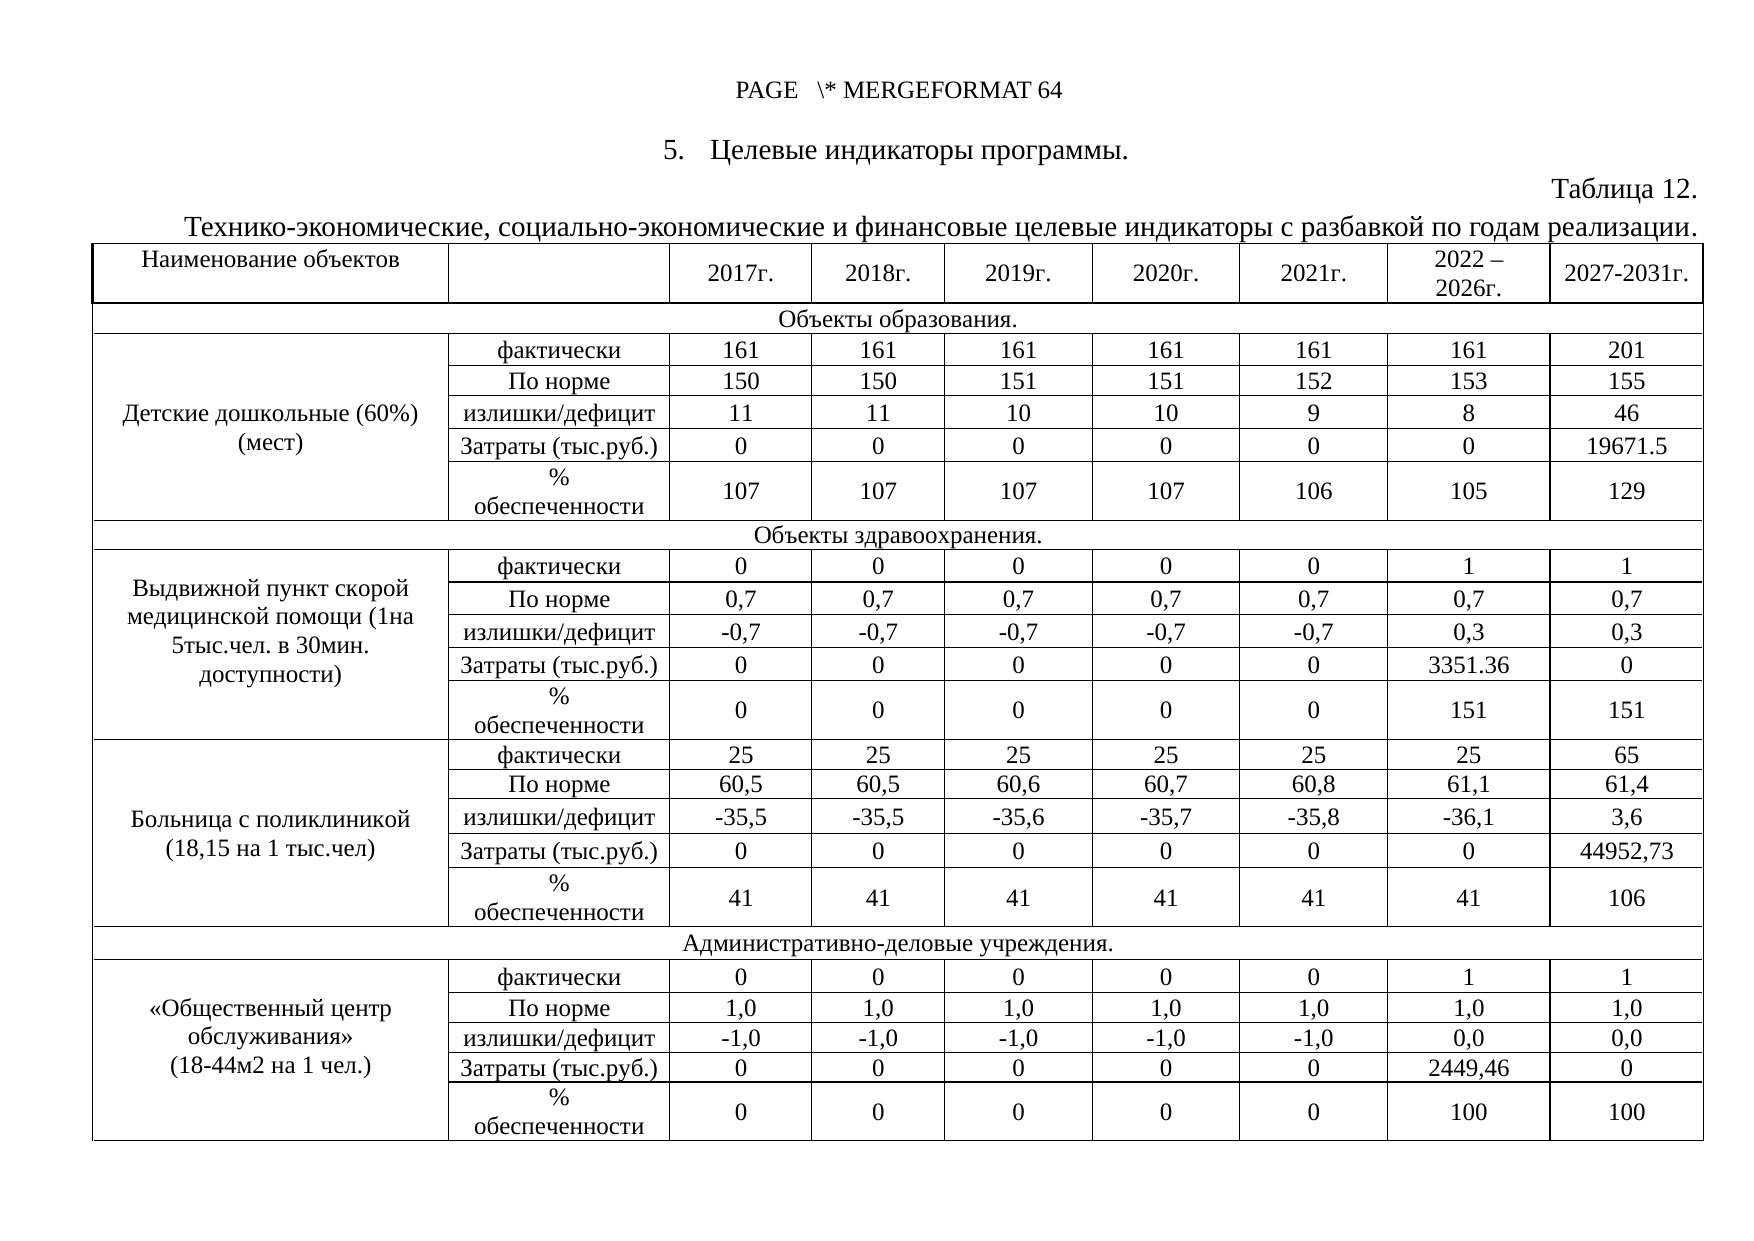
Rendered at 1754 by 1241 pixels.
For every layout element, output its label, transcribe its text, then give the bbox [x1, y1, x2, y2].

table_cell 1,0 [1240, 993, 1387, 1022]
table_cell 107 [670, 462, 811, 519]
table_cell -0,7 [812, 615, 944, 647]
table_cell -35,8 [1240, 799, 1387, 833]
table_cell 150 [812, 366, 944, 395]
table_cell 105 [1388, 462, 1549, 519]
text Технико-экономические, социально-экономические и финансовые целевые индикаторы с разбавкой по годам реализации. [94, 209, 1698, 243]
table_cell 0 [1388, 429, 1549, 461]
table_cell -1,0 [1093, 1023, 1239, 1052]
table_cell 0,7 [812, 583, 944, 614]
table_cell 25 [670, 740, 811, 768]
table_cell Выдвижной пункт скорой медицинской помощи (1на 5тыс.чел. в 30мин. доступности) [93, 549, 448, 739]
table_cell 41 [1388, 868, 1549, 926]
table_cell 25 [1093, 740, 1239, 768]
table_cell -0,7 [670, 615, 811, 647]
table_cell 1 [1551, 549, 1703, 581]
table_cell 151 [1551, 680, 1703, 739]
table_cell % обеспеченности [449, 1083, 669, 1140]
table_cell 201 [1551, 333, 1703, 365]
table_cell 161 [1093, 334, 1239, 365]
table_cell 0 [670, 429, 811, 461]
table_cell фактически [449, 740, 669, 768]
table_cell 0 [812, 550, 944, 581]
table_cell Затраты (тыс.руб.) [449, 648, 669, 680]
table_cell 10 [1093, 396, 1239, 428]
table_cell 25 [1240, 740, 1387, 768]
table_cell 19671.5 [1551, 428, 1703, 461]
table_cell 106 [1240, 462, 1387, 519]
table_cell 25 [1388, 740, 1549, 768]
table_cell 41 [1240, 868, 1387, 926]
table_cell 0,7 [1240, 583, 1387, 614]
table_cell Затраты (тыс.руб.) [449, 834, 669, 867]
table_cell «Общественный центр обслуживания» (18-44м2 на 1 чел.) [93, 959, 448, 1140]
table_cell 0 [945, 429, 1092, 461]
table_cell 41 [670, 868, 811, 926]
table_cell 0 [1093, 429, 1239, 461]
table_cell 60,7 [1093, 770, 1239, 798]
table_cell По норме [449, 770, 669, 798]
table_cell 161 [812, 334, 944, 365]
table_header 2022 – 2026г. [1388, 244, 1549, 302]
table_cell 0 [812, 960, 944, 992]
table_cell 0 [945, 648, 1092, 680]
table_cell 0,0 [1388, 1023, 1549, 1052]
table_cell Детские дошкольные (60%) (мест) [93, 333, 448, 519]
table_cell 60,6 [945, 770, 1092, 798]
table_cell 152 [1240, 366, 1387, 395]
table_cell 0 [1093, 960, 1239, 992]
table_cell 0,0 [1551, 1022, 1703, 1052]
table_cell 0,3 [1551, 614, 1703, 647]
table_cell 2449,46 [1388, 1053, 1549, 1081]
table_cell 1,0 [812, 993, 944, 1022]
table_cell 0 [812, 648, 944, 680]
table_cell 25 [945, 740, 1092, 768]
table_cell -0,7 [1093, 615, 1239, 647]
table_cell 11 [812, 396, 944, 428]
table_cell 1,0 [945, 993, 1092, 1022]
table_cell 0 [1093, 1053, 1239, 1081]
table_cell 0 [670, 1053, 811, 1081]
table_cell 0 [945, 550, 1092, 581]
table_header 2020г. [1093, 244, 1239, 302]
table_cell 3,6 [1551, 798, 1703, 833]
table_cell 44952,73 [1551, 833, 1703, 867]
table_cell 0 [670, 550, 811, 581]
subtitle Целевые индикаторы программы. [94, 132, 1698, 166]
table_cell 0 [670, 834, 811, 867]
table_cell фактически [449, 550, 669, 581]
table_cell 0 [1093, 681, 1239, 739]
table_cell 0 [1240, 1053, 1387, 1081]
table_cell 0 [812, 1053, 944, 1081]
table_cell 65 [1551, 739, 1703, 768]
table_cell 0 [1240, 834, 1387, 867]
table_cell 0 [670, 681, 811, 739]
table_cell 151 [1093, 366, 1239, 395]
table_cell 0,3 [1388, 615, 1549, 647]
table_cell 1 [1551, 959, 1703, 992]
table_cell 161 [1388, 334, 1549, 365]
table_cell 0 [812, 834, 944, 867]
table_cell % обеспеченности [449, 868, 669, 926]
table_cell 0 [1551, 1052, 1703, 1081]
table_cell -1,0 [670, 1023, 811, 1052]
table_cell -35,7 [1093, 799, 1239, 833]
table_cell 0 [670, 960, 811, 992]
table_cell 60,5 [670, 770, 811, 798]
table_header 2027-2031г. [1551, 244, 1702, 302]
table_cell 129 [1551, 461, 1703, 519]
table_cell 10 [945, 396, 1092, 428]
table_cell излишки/дефицит [449, 615, 669, 647]
table_cell 0 [945, 1083, 1092, 1140]
table_cell 107 [945, 462, 1092, 519]
table_cell 0 [812, 429, 944, 461]
table_cell 0 [1240, 681, 1387, 739]
table_cell излишки/дефицит [449, 1023, 669, 1052]
table_cell 107 [812, 462, 944, 519]
table_cell -35,5 [812, 799, 944, 833]
table_cell Административно-деловые учреждения. [93, 926, 1703, 959]
table_cell 0,7 [1551, 581, 1703, 614]
table_cell 161 [945, 334, 1092, 365]
table_cell 46 [1551, 395, 1703, 428]
table_cell 151 [945, 366, 1092, 395]
table_cell -35,5 [670, 799, 811, 833]
table_cell По норме [449, 583, 669, 614]
table_cell 0 [1388, 834, 1549, 867]
table_cell 150 [670, 366, 811, 395]
table_cell 0 [1240, 1083, 1387, 1140]
table_cell фактически [449, 960, 669, 992]
table_cell % обеспеченности [449, 462, 669, 519]
table_cell 1 [1388, 550, 1549, 581]
table_cell 0 [1093, 550, 1239, 581]
table_cell 9 [1240, 396, 1387, 428]
table_header 2019г. [945, 244, 1092, 302]
table_cell % обеспеченности [449, 681, 669, 739]
table_cell 61,4 [1551, 769, 1703, 798]
table_cell излишки/дефицит [449, 799, 669, 833]
table_cell 0 [1551, 647, 1703, 680]
table_cell 0 [1240, 429, 1387, 461]
table_cell 0 [1240, 960, 1387, 992]
table_cell 0 [670, 1083, 811, 1140]
table_cell 0 [1240, 550, 1387, 581]
table_header 2018г. [812, 244, 944, 302]
table_cell 1,0 [1388, 993, 1549, 1022]
table_cell 0,7 [945, 583, 1092, 614]
table_cell 60,8 [1240, 770, 1387, 798]
table_cell -0,7 [945, 615, 1092, 647]
table_cell 1 [1388, 960, 1549, 992]
table_cell 41 [1093, 868, 1239, 926]
table_cell 0,7 [1093, 583, 1239, 614]
table_cell 0 [1240, 648, 1387, 680]
table_cell 0 [945, 1053, 1092, 1081]
table_cell 155 [1551, 365, 1703, 395]
table_cell 161 [1240, 334, 1387, 365]
table_cell -1,0 [1240, 1023, 1387, 1052]
table_cell По норме [449, 993, 669, 1022]
table_cell 100 [1388, 1083, 1549, 1140]
table_cell 25 [812, 740, 944, 768]
table_cell 0 [945, 834, 1092, 867]
table_cell фактически [449, 334, 669, 365]
table_cell 0,7 [670, 583, 811, 614]
table_cell 0 [1093, 648, 1239, 680]
table_header [449, 244, 669, 302]
table_header Наименование объектов [94, 244, 448, 302]
table_cell -35,6 [945, 799, 1092, 833]
table_cell 0 [670, 648, 811, 680]
table_cell 0 [812, 681, 944, 739]
table_cell -36,1 [1388, 799, 1549, 833]
table_cell 0,7 [1388, 583, 1549, 614]
table_cell 61,1 [1388, 770, 1549, 798]
table_cell 161 [670, 334, 811, 365]
table_cell 100 [1551, 1081, 1703, 1140]
table_cell Объекты здравоохранения. [93, 520, 1703, 549]
table_cell 0 [1093, 834, 1239, 867]
table_cell 41 [812, 868, 944, 926]
table_cell 153 [1388, 366, 1549, 395]
table_cell -1,0 [945, 1023, 1092, 1052]
table_cell Объекты образования. [93, 304, 1703, 332]
table_cell 41 [945, 868, 1092, 926]
table_cell 11 [670, 396, 811, 428]
table_cell 0 [812, 1083, 944, 1140]
list Таблица 12. [169, 171, 1698, 204]
table_cell 1,0 [670, 993, 811, 1022]
table_cell 1,0 [1093, 993, 1239, 1022]
table_cell 151 [1388, 681, 1549, 739]
table_cell 0 [945, 960, 1092, 992]
table_cell 107 [1093, 462, 1239, 519]
table_cell 60,5 [812, 770, 944, 798]
table_cell Затраты (тыс.руб.) [449, 1053, 669, 1081]
table_cell -0,7 [1240, 615, 1387, 647]
table_cell 1,0 [1551, 992, 1703, 1022]
table_header 2021г. [1240, 244, 1387, 302]
table_cell 0 [1093, 1083, 1239, 1140]
table_cell 0 [945, 681, 1092, 739]
table_cell По норме [449, 366, 669, 395]
table_cell Больница с поликлиникой (18,15 на 1 тыс.чел) [93, 739, 448, 926]
table_cell Затраты (тыс.руб.) [449, 429, 669, 461]
table_cell 106 [1551, 867, 1703, 926]
table_cell -1,0 [812, 1023, 944, 1052]
table_cell 8 [1388, 396, 1549, 428]
table_cell 3351.36 [1388, 648, 1549, 680]
table_cell излишки/дефицит [449, 396, 669, 428]
table_header 2017г. [670, 244, 811, 302]
